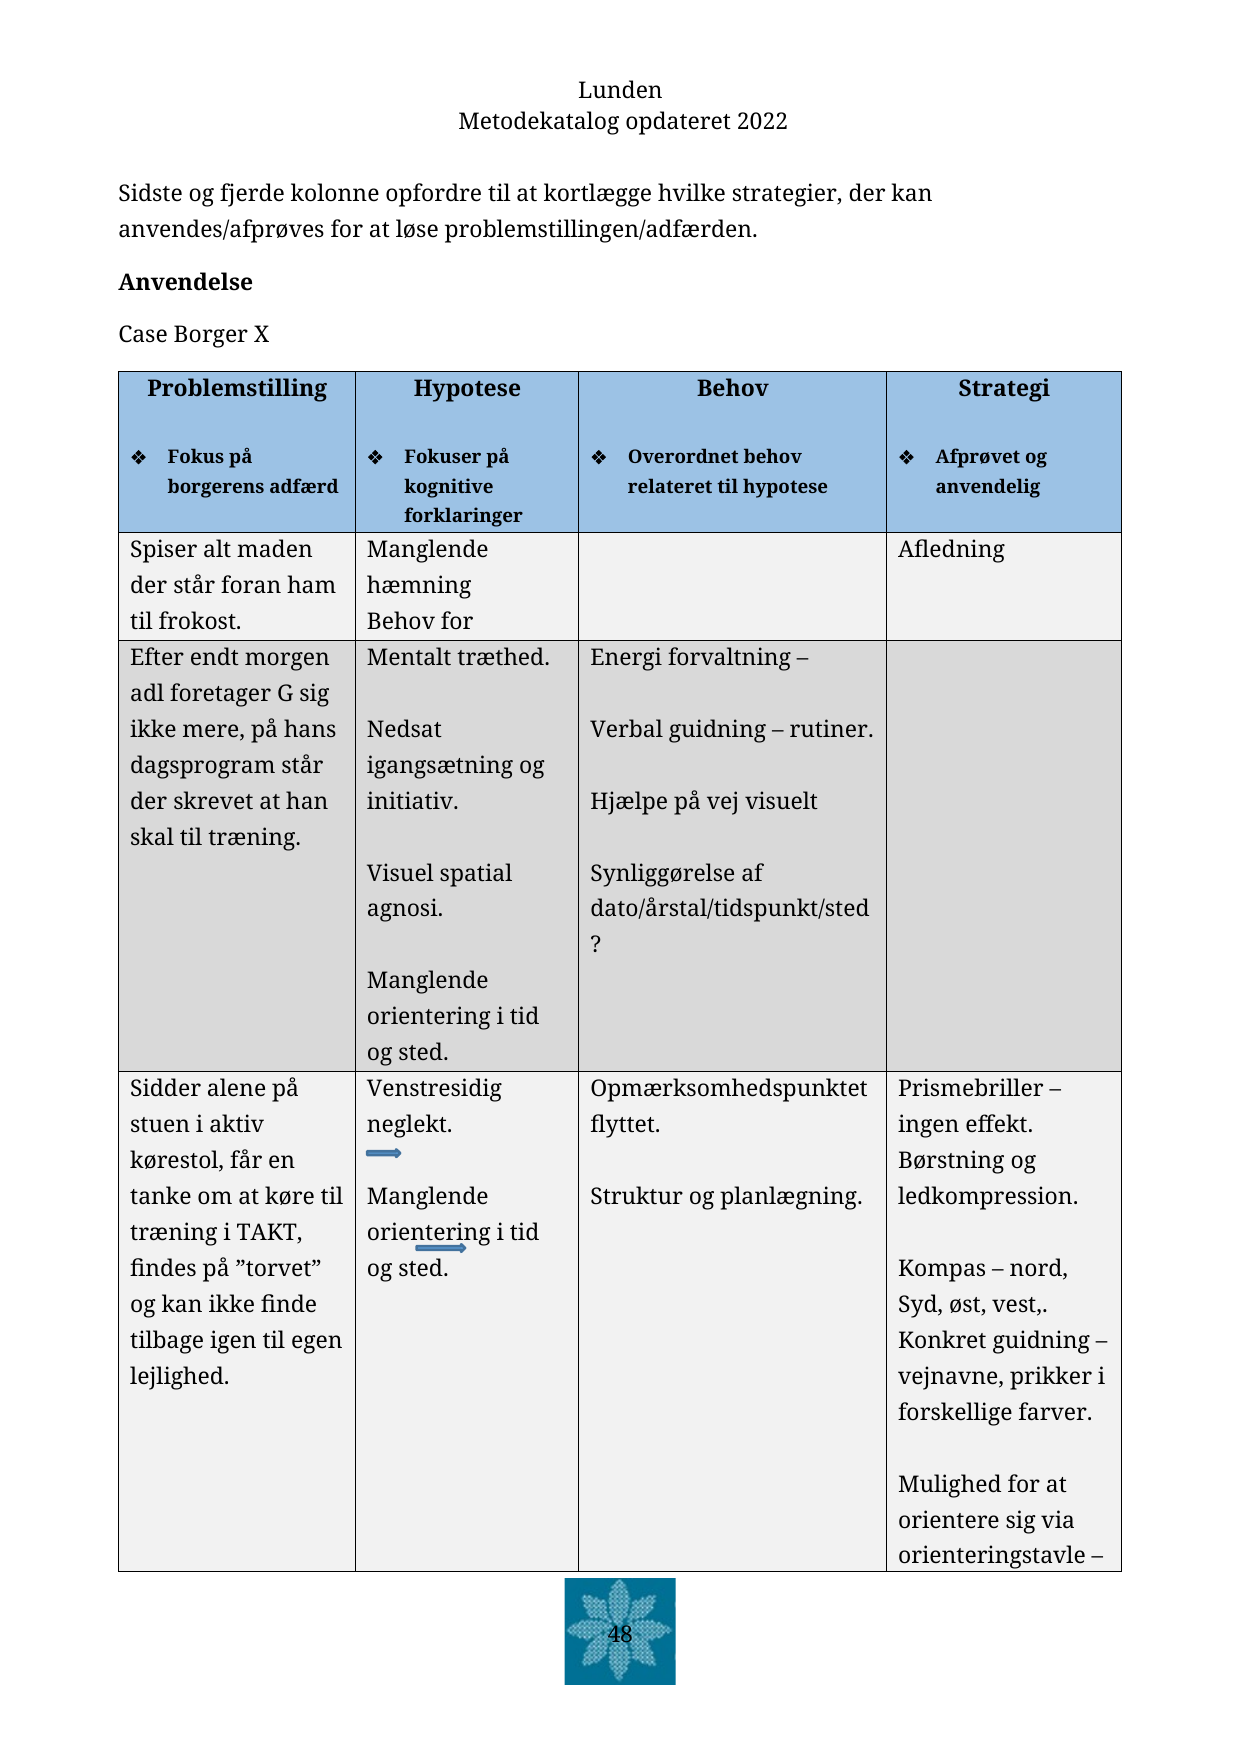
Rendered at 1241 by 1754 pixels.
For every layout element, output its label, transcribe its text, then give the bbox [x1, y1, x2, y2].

table_cell [579, 533, 886, 640]
table_cell Efter endt morgen adl foretager G sig ikke mere, på hans dagsprogram står der skrevet at han skal til træning. [119, 641, 355, 1071]
table_header Problemstilling Fokus på borgerens adfærd [119, 372, 355, 532]
table_header Behov Overordnet behov relateret til hypotese [579, 372, 886, 532]
text Anvendelse [118, 266, 1122, 297]
table_cell Energi forvaltning – Verbal guidning – rutiner. Hjælpe på vej visuelt Synliggørelse af dato/årstal/tidspunkt/sted? [579, 641, 886, 1071]
table_cell Afledning [887, 533, 1121, 640]
table_header Strategi Afprøvet og anvendelig [887, 372, 1121, 532]
table_cell [887, 641, 1121, 1071]
table_header Hypotese Fokuser på kognitive forklaringer [356, 372, 578, 532]
text Sidste og fjerde kolonne opfordre til at kortlægge hvilke strategier, der kan anvendes/afprøves for at løse problemstillingen/adfærden. [118, 177, 1122, 244]
table_cell Mentalt træthed. Nedsat igangsætning og initiativ. Visuel spatial agnosi. Manglende orientering i tid og sted. [356, 641, 578, 1071]
picture [567, 1578, 672, 1680]
table_cell Manglende hæmning Behov for [356, 533, 578, 640]
table_cell Opmærksomhedspunktet flyttet. Struktur og planlægning. [579, 1072, 886, 1571]
text Case Borger X [118, 318, 1122, 349]
table_cell Venstresidig neglekt. Manglende orientering i tid og sted. [356, 1072, 578, 1571]
table_cell Spiser alt maden der står foran ham til frokost. [119, 533, 355, 640]
